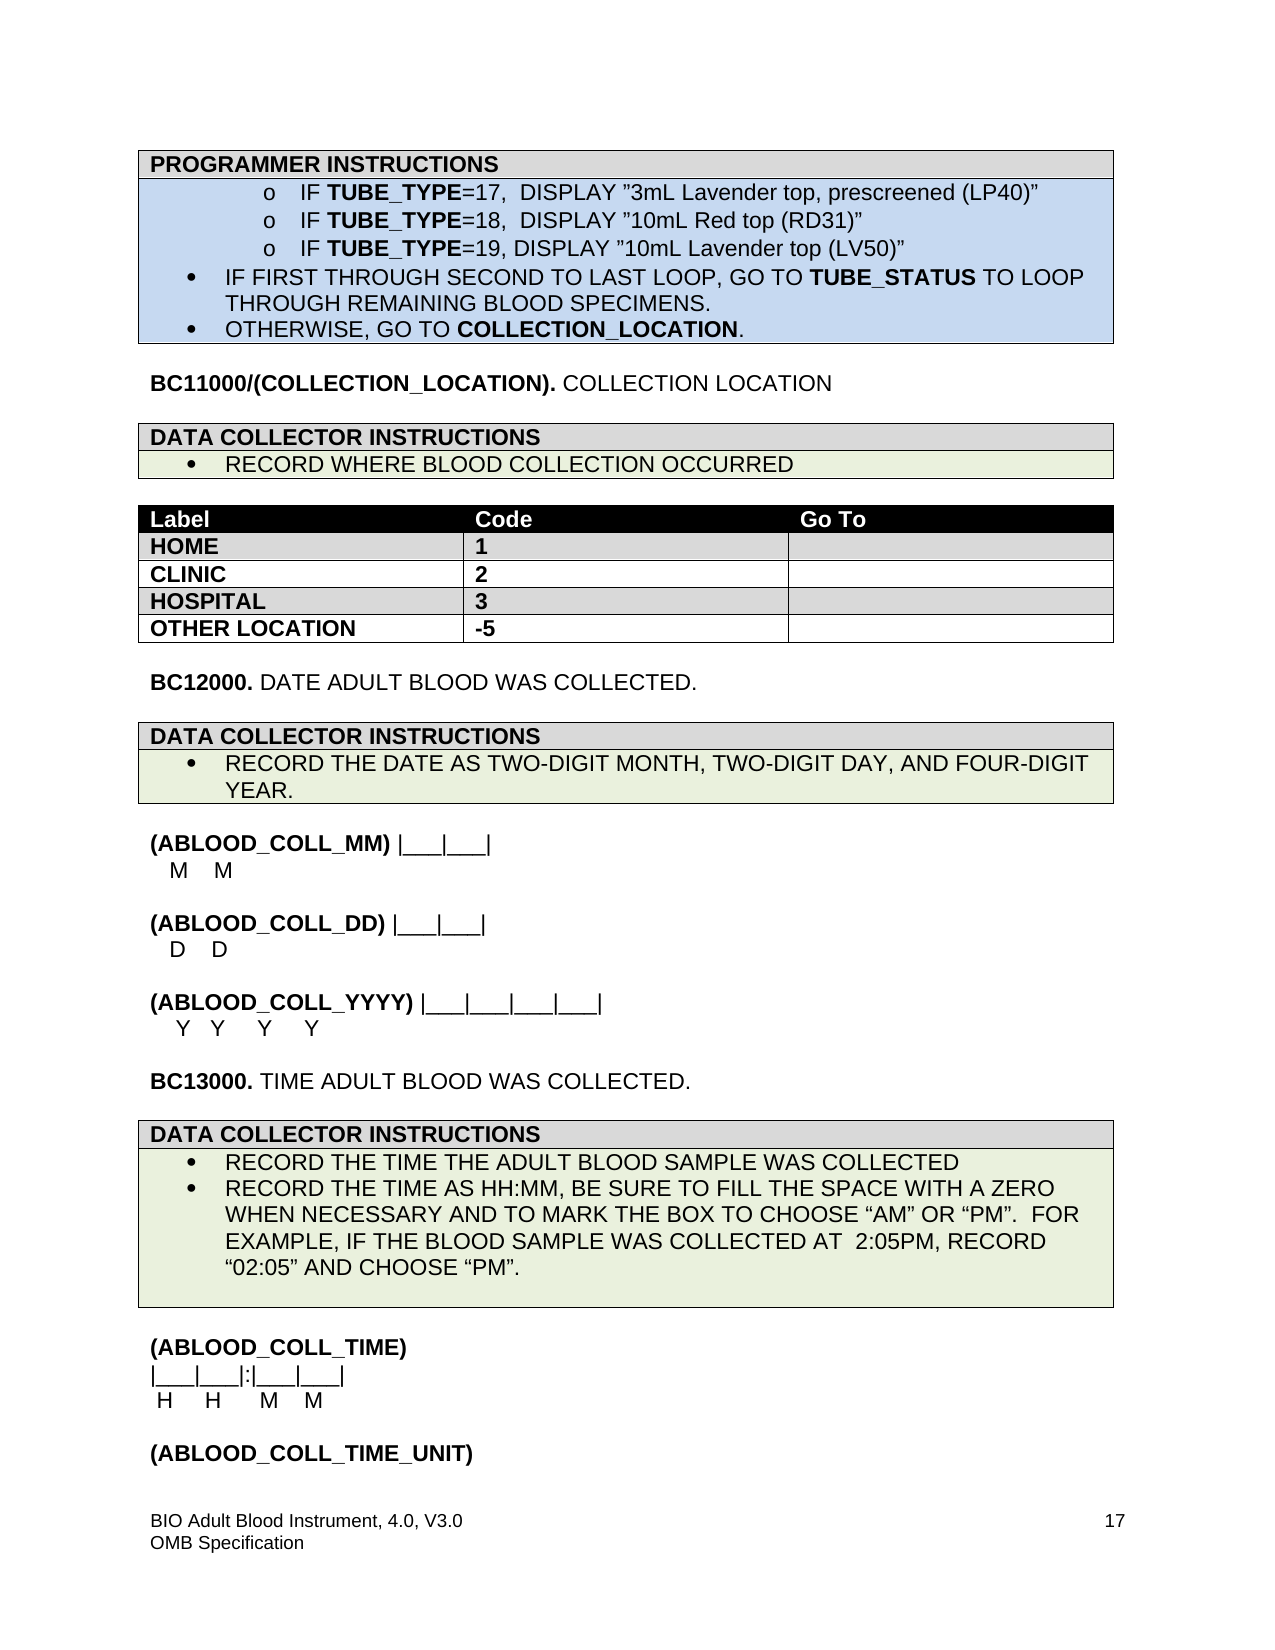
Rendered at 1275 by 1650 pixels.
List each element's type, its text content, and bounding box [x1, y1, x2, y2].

table_cell RECORD THE DATE AS TWO-DIGIT MONTH, TWO-DIGIT DAY, AND FOUR-DIGIT YEAR. [139, 750, 1113, 803]
text BC11000/(COLLECTION_LOCATION). COLLECTION LOCATION [150, 370, 1125, 396]
text (ABLOOD_COLL_TIME_UNIT) [150, 1440, 1125, 1466]
table_cell [789, 588, 1113, 614]
table_cell 2 [464, 561, 788, 587]
table_cell RECORD WHERE BLOOD COLLECTION OCCURRED [139, 451, 1113, 477]
table_cell 3 [464, 588, 788, 614]
text Y Y Y Y [150, 1015, 1125, 1041]
table_cell -5 [464, 615, 788, 642]
table_cell 1 [464, 533, 788, 559]
text (ABLOOD_COLL_TIME) [150, 1334, 1125, 1361]
table_cell [789, 561, 1113, 587]
table_header Label [139, 506, 463, 532]
table_cell HOSPITAL [139, 588, 463, 614]
text BC12000. DATE ADULT BLOOD WAS COLLECTED. [150, 669, 1125, 696]
text H H M M [150, 1387, 1125, 1413]
text (ABLOOD_COLL_YYYY) |___|___|___|___| [150, 988, 1125, 1015]
table_cell CLINIC [139, 561, 463, 587]
table_header DATA COLLECTOR INSTRUCTIONS [139, 723, 1113, 749]
text D D [150, 936, 1125, 962]
text (ABLOOD_COLL_DD) |___|___| [150, 909, 1125, 936]
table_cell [139, 179, 1113, 342]
table_cell OTHER LOCATION [139, 615, 463, 642]
table_header DATA COLLECTOR INSTRUCTIONS [139, 1121, 1113, 1148]
table_cell RECORD THE TIME THE ADULT BLOOD SAMPLE WAS COLLECTED RECORD THE TIME AS HH:MM, BE SURE TO FILL THE SPACE WITH A ZERO WHEN NECESSARY AND TO MARK THE BOX TO CHOOSE “AM” OR “PM”. FOR EXAMPLE, IF THE BLOOD SAMPLE WAS COLLECTED AT 2:05PM, RECORD “02:05” AND CHOOSE “PM”. [139, 1149, 1113, 1307]
table_cell [789, 533, 1113, 559]
text (ABLOOD_COLL_MM) |___|___| [150, 830, 1125, 857]
table_header Go To [789, 506, 1113, 532]
table_header DATA COLLECTOR INSTRUCTIONS [139, 424, 1113, 450]
table_header Code [464, 506, 788, 532]
table_cell HOME [139, 533, 463, 559]
text M M [150, 857, 1125, 883]
text |___|___|:|___|___| [150, 1361, 1125, 1387]
text BC13000. TIME ADULT BLOOD WAS COLLECTED. [150, 1068, 1125, 1094]
table_header PROGRAMMER INSTRUCTIONS [139, 151, 1113, 177]
table_cell [789, 615, 1113, 642]
